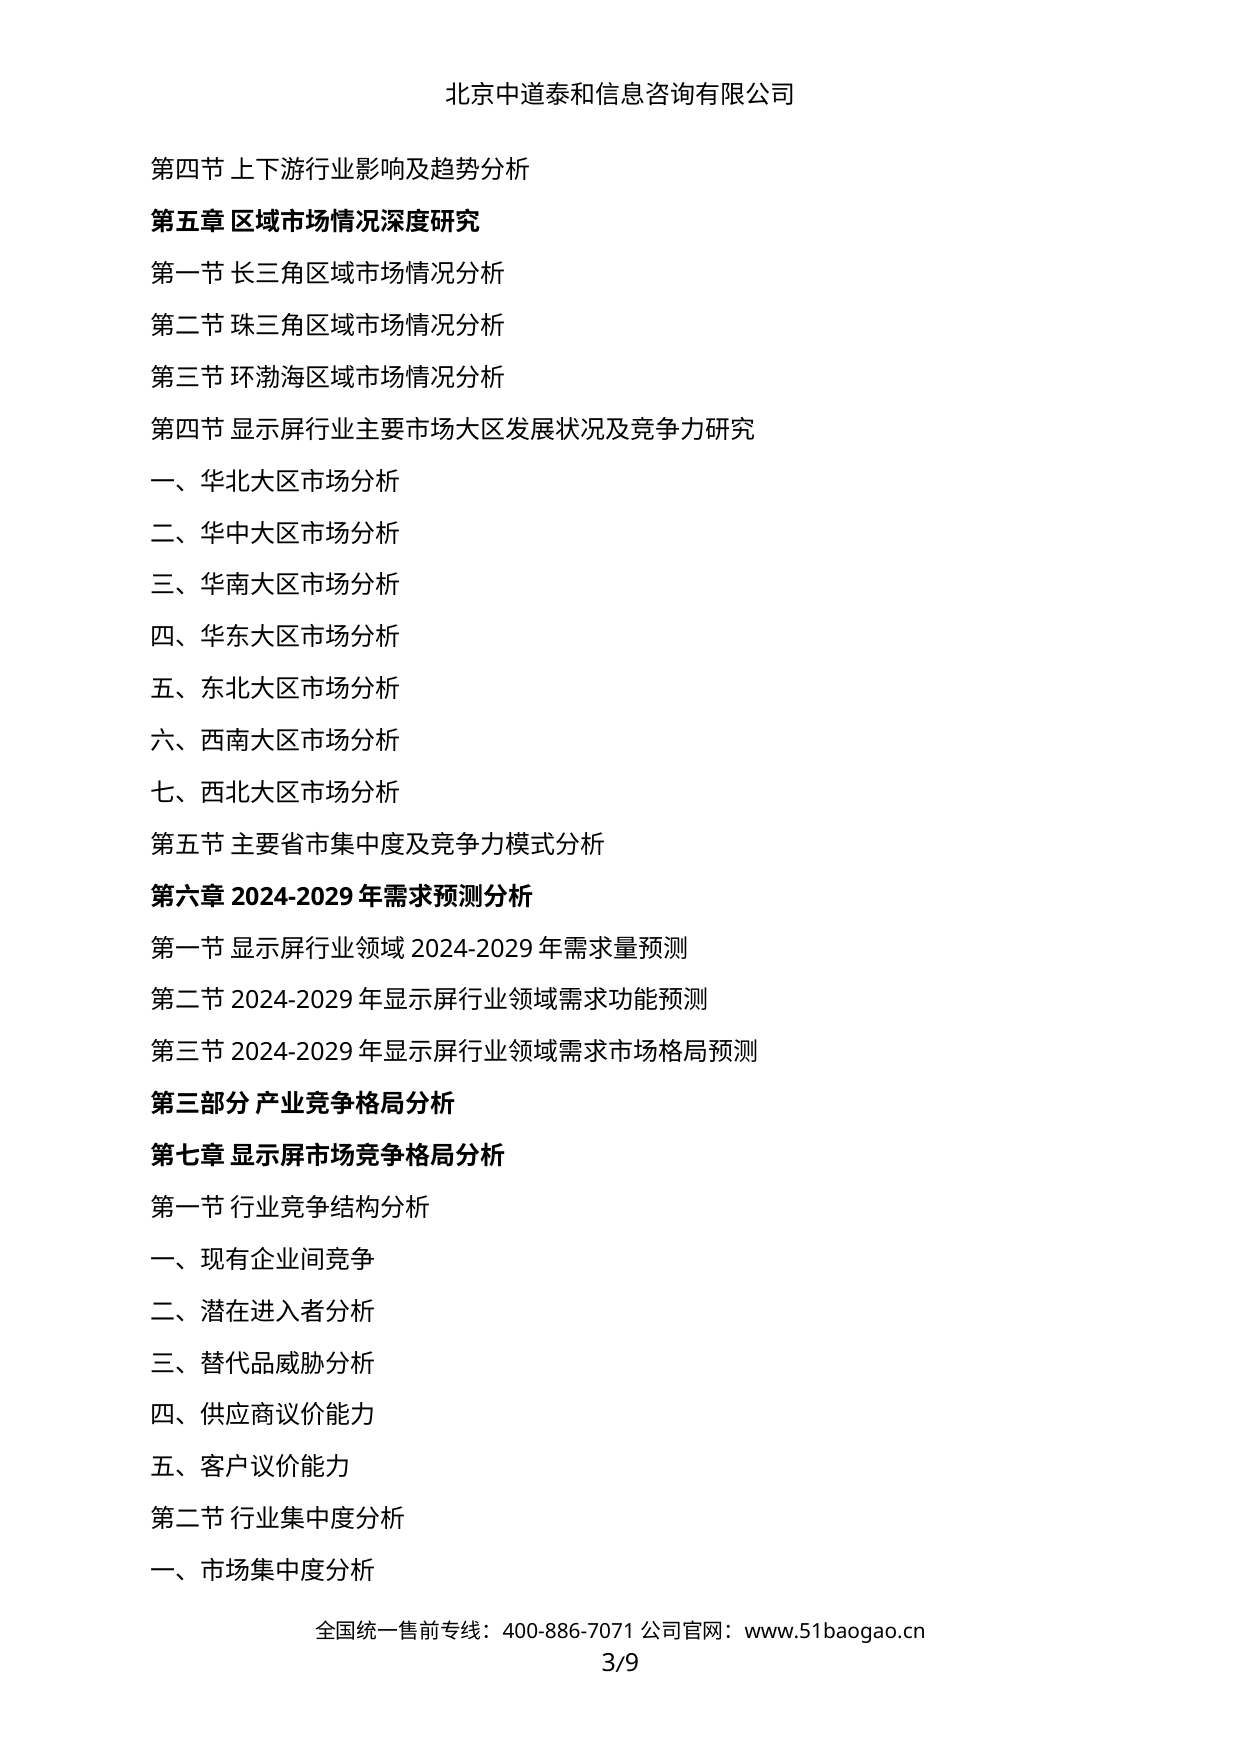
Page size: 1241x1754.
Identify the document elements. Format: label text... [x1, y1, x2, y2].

text 第六章 2024-2029年需求预测分析 [150, 876, 1090, 912]
text 五、东北大区市场分析 [150, 669, 1090, 705]
text 四、供应商议价能力 [150, 1395, 1090, 1431]
text 第五节 主要省市集中度及竞争力模式分析 [150, 824, 1090, 861]
text 五、客户议价能力 [150, 1447, 1090, 1483]
text 第二节 2024-2029年显示屏行业领域需求功能预测 [150, 980, 1090, 1016]
text 一、市场集中度分析 [150, 1551, 1090, 1587]
text 第五章 区域市场情况深度研究 [150, 202, 1090, 238]
text 第二节 珠三角区域市场情况分析 [150, 306, 1090, 342]
text 二、华中大区市场分析 [150, 513, 1090, 549]
text 一、现有企业间竞争 [150, 1239, 1090, 1276]
text 三、华南大区市场分析 [150, 565, 1090, 601]
text 四、华东大区市场分析 [150, 617, 1090, 653]
text 七、西北大区市场分析 [150, 772, 1090, 809]
text 第七章 显示屏市场竞争格局分析 [150, 1136, 1090, 1172]
text 一、华北大区市场分析 [150, 461, 1090, 497]
text 第一节 行业竞争结构分析 [150, 1187, 1090, 1224]
text 第一节 长三角区域市场情况分析 [150, 254, 1090, 290]
text 第三节 环渤海区域市场情况分析 [150, 357, 1090, 394]
text 三、替代品威胁分析 [150, 1343, 1090, 1379]
text 第三节 2024-2029年显示屏行业领域需求市场格局预测 [150, 1032, 1090, 1068]
text 第三部分 产业竞争格局分析 [150, 1084, 1090, 1120]
text 六、西南大区市场分析 [150, 721, 1090, 757]
text 第四节 显示屏行业主要市场大区发展状况及竞争力研究 [150, 409, 1090, 446]
text 第二节 行业集中度分析 [150, 1499, 1090, 1535]
text 二、潜在进入者分析 [150, 1291, 1090, 1327]
text 第四节 上下游行业影响及趋势分析 [150, 150, 1090, 186]
text 第一节 显示屏行业领域2024-2029年需求量预测 [150, 928, 1090, 964]
